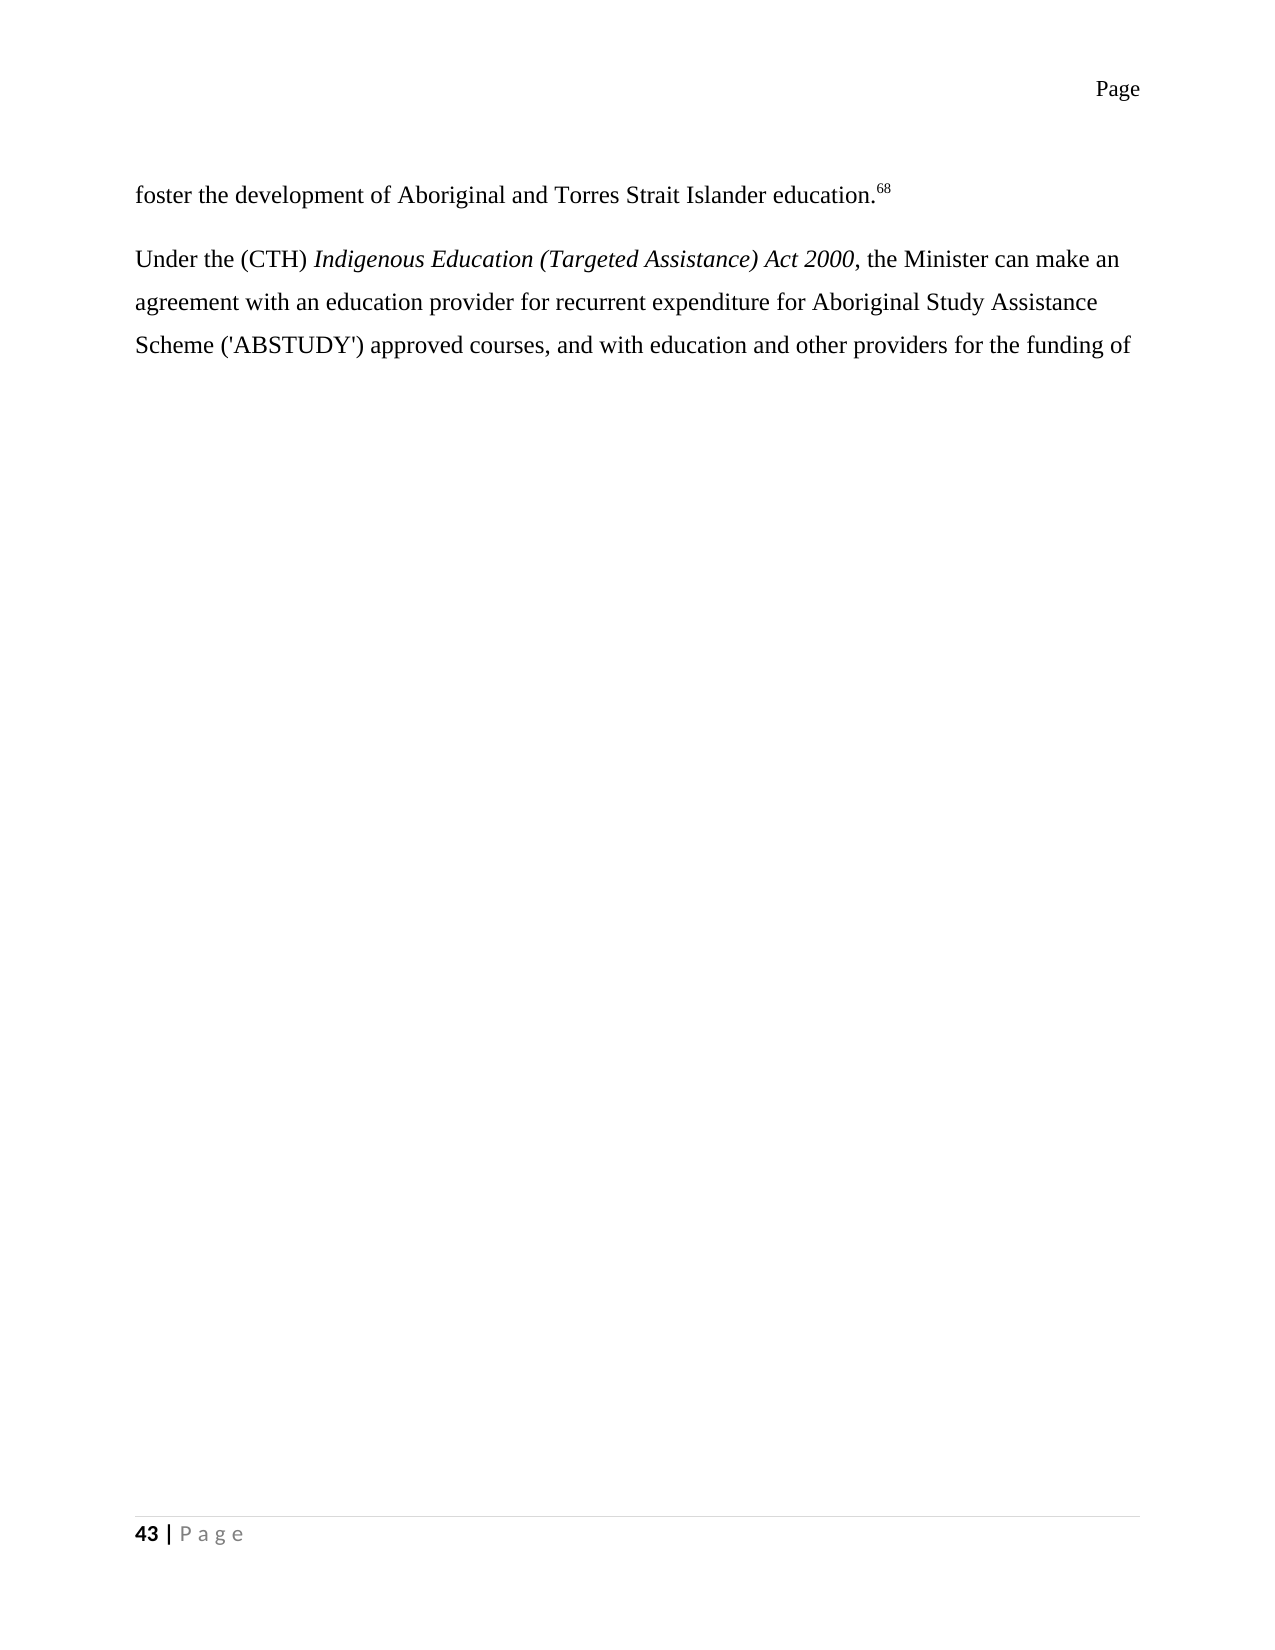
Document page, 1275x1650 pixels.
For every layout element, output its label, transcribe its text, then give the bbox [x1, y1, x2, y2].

text The Australian Institute of Aboriginal and Torres Strait Islander Studies was established in 1989 to foster the development of Aboriginal and Torres Strait Islander education. [135, 180, 1140, 209]
text Under the (CTH) Indigenous Education (Targeted Assistance) Act 2000, the Minister can make an agreement with an education provider for recurrent expenditure for Aboriginal Study Assistance Scheme ('ABSTUDY') approved courses, and with education and other providers for the funding of particular projects. The objects of the Act are aligned with the 21 goals of the National Aboriginal and Torres Strait Islander Education Policy (the 'AEP') and include: [135, 244, 1140, 359]
